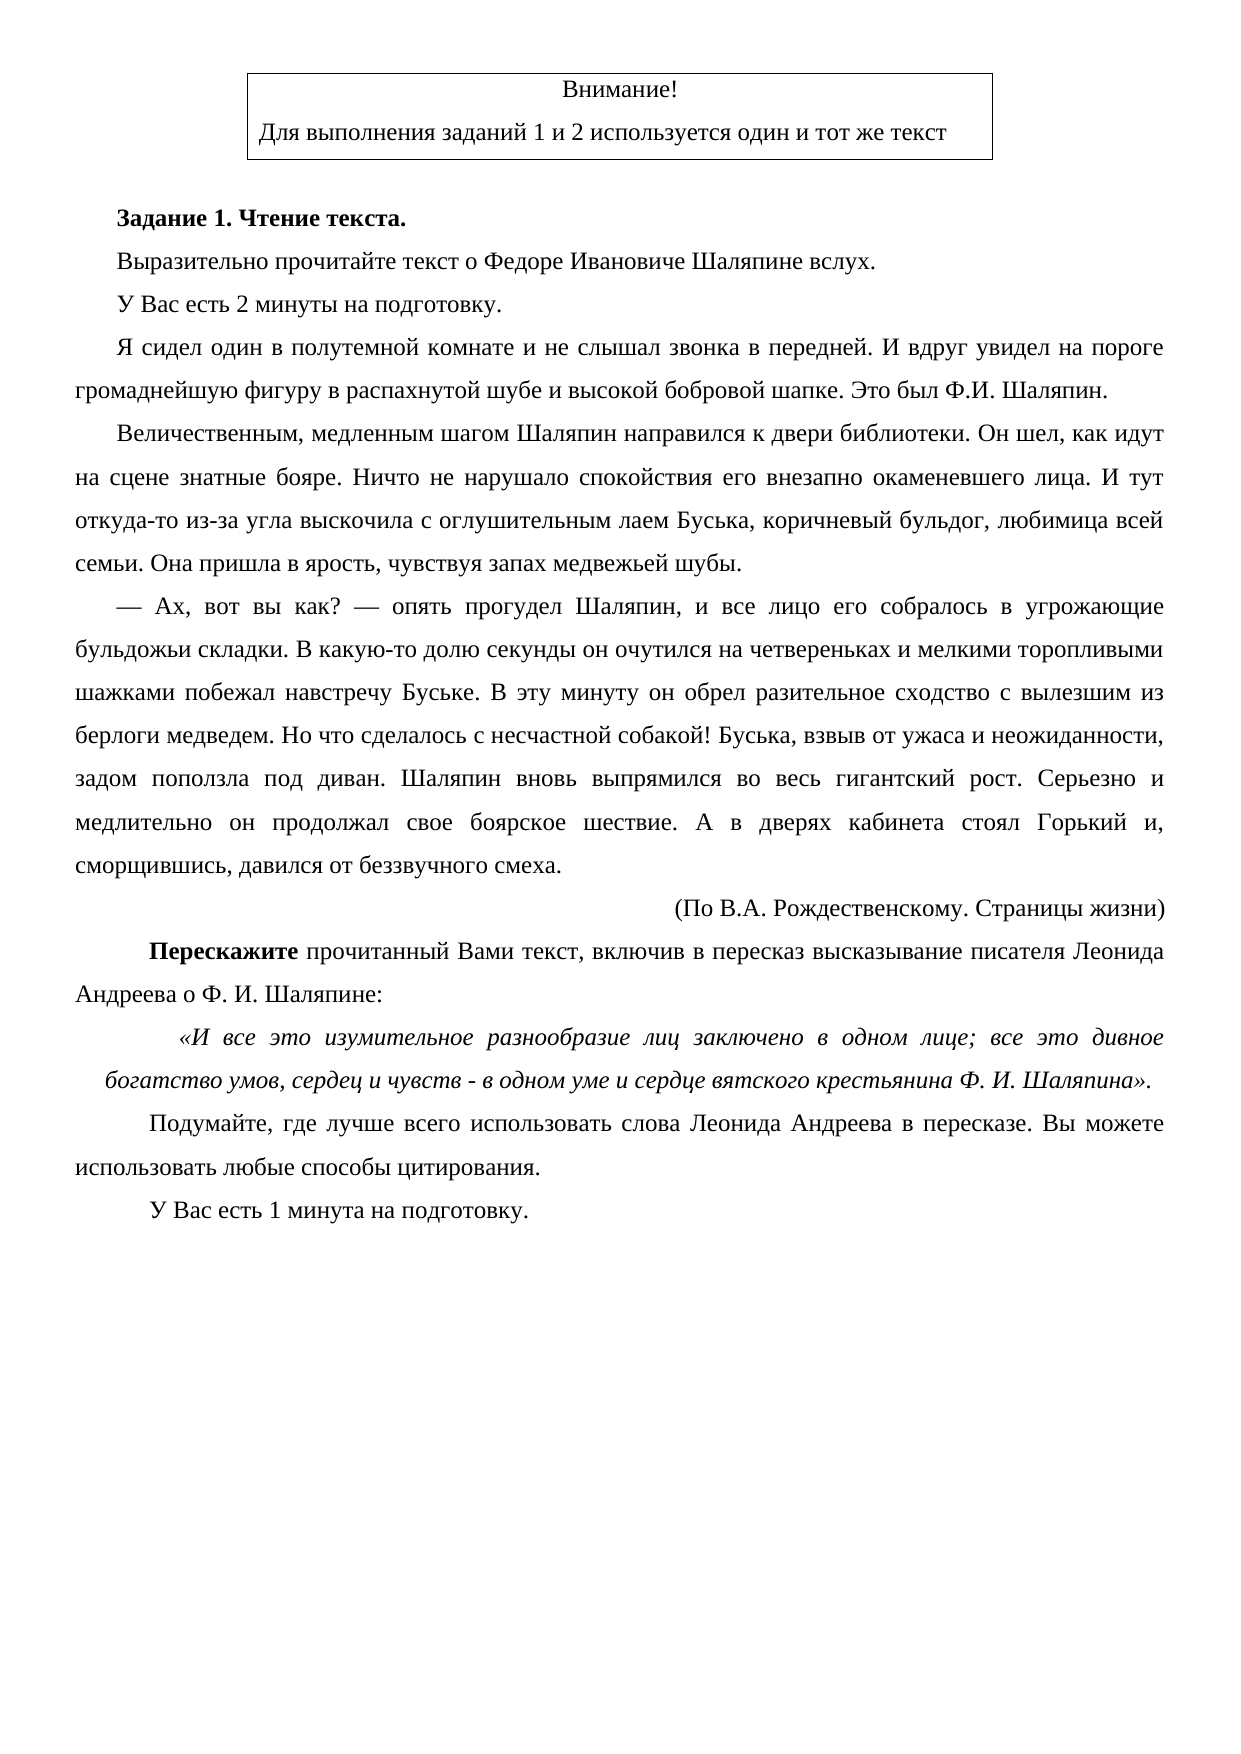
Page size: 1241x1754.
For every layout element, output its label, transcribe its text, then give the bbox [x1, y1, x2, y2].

text Подумайте, где лучше всего использовать слова Леонида Андреева в пересказе. Вы можете использовать любые способы цитирования. [75, 1108, 1165, 1180]
text У Вас есть 2 минуты на подготовку. [75, 289, 1165, 318]
text Задание 1. Чтение текста. [75, 203, 1165, 232]
table_header Внимание! Для выполнения заданий 1 и 2 используется один и тот же текст [248, 74, 992, 159]
text У Вас есть 1 минута на подготовку. [75, 1195, 1165, 1223]
text Я сидел один в полутемной комнате и не слышал звонка в передней. И вдруг увидел на пороге громаднейшую фигуру в распахнутой шубе и высокой бобровой шапке. Это был Ф.И. Шаляпин. [75, 332, 1165, 404]
text «И все это изумительное разнообразие лиц заключено в одном лице; все это дивное богатство умов, сердец и чувств - в одном уме и сердце вятского крестьянина Ф. И. Шаляпина». [104, 1022, 1165, 1094]
text Выразительно прочитайте текст о Федоре Ивановиче Шаляпине вслух. [75, 246, 1165, 275]
text Величественным, медленным шагом Шаляпин направился к двери библиотеки. Он шел, как идут на сцене знатные бояре. Ничто не нарушало спокойствия его внезапно окаменевшего лица. И тут откуда-то из-за угла выскочила с оглушительным лаем Буська, коричневый бульдог, любимица всей семьи. Она пришла в ярость, чувствуя запах медвежьей шубы. [75, 418, 1165, 577]
text — Ах, вот вы как? — опять прогудел Шаляпин, и все лицо его собралось в угрожающие бульдожьи складки. В какую-то долю секунды он очутился на четвереньках и мелкими торопливыми шажками побежал навстречу Буське. В эту минуту он обрел разительное сходство с вылезшим из берлоги медведем. Но что сделалось с несчастной собакой! Буська, взвыв от ужаса и неожиданности, задом поползла под диван. Шаляпин вновь выпрямился во весь гигантский рост. Серьезно и медлительно он продолжал свое боярское шествие. А в дверях кабинета стоял Горький и, сморщившись, давился от беззвучного смеха. [75, 591, 1165, 878]
text Перескажите прочитанный Вами текст, включив в пересказ высказывание писателя Леонида Андреева о Ф. И. Шаляпине: [75, 936, 1165, 1008]
text (По В.А. Рождественскому. Страницы жизни) [75, 893, 1165, 922]
